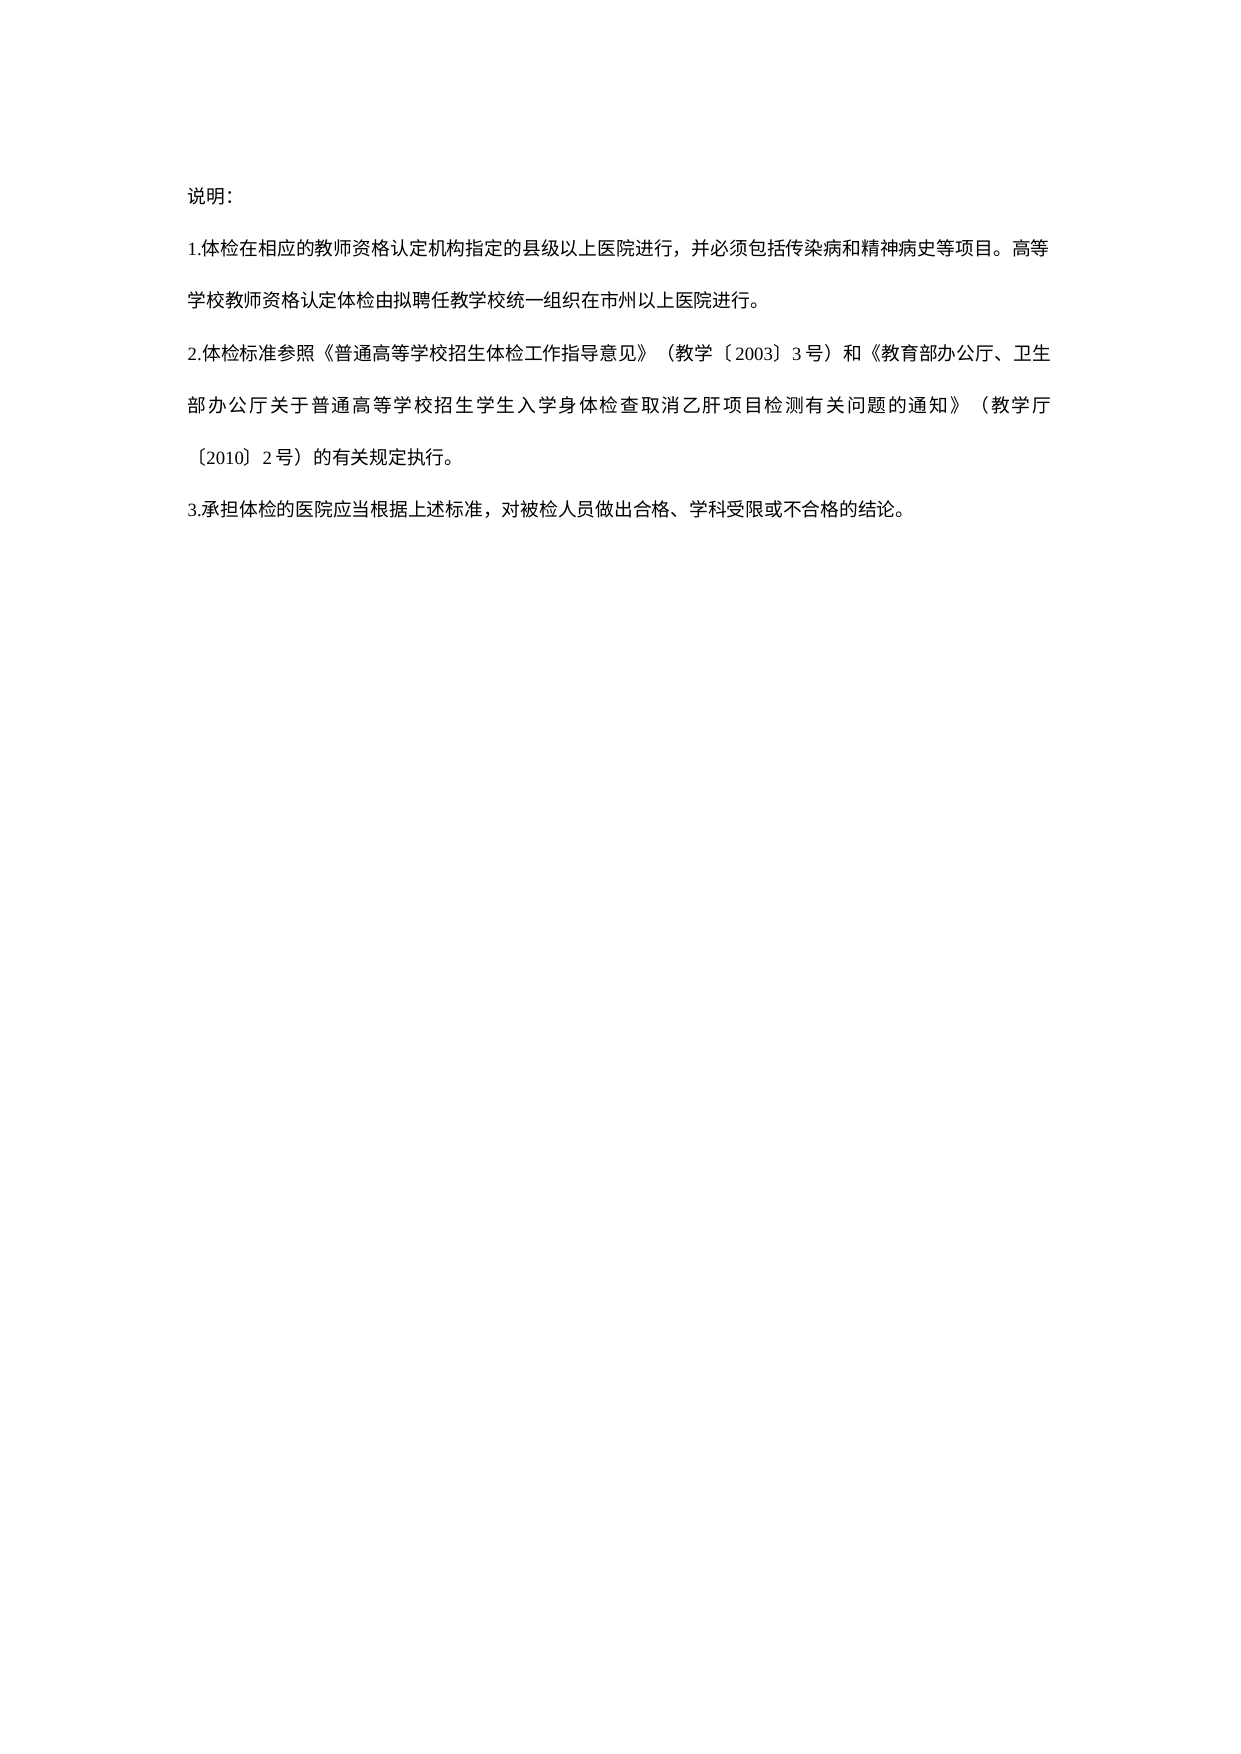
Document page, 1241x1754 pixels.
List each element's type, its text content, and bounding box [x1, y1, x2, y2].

text 说明： [187, 162, 1053, 214]
text 1.体检在相应的教师资格认定机构指定的县级以上医院进行，并必须包括传染病和精神病史等项目。高等学校教师资格认定体检由拟聘任教学校统一组织在市州以上医院进行。 [187, 214, 1053, 318]
text 2.体检标准参照《普通高等学校招生体检工作指导意见》（教学〔2003〕3号）和《教育部办公厅、卫生部办公厅关于普通高等学校招生学生入学身体检查取消乙肝项目检测有关问题的通知》（教学厅〔2010〕2号）的有关规定执行。 [187, 318, 1053, 474]
text 3.承担体检的医院应当根据上述标准，对被检人员做出合格、学科受限或不合格的结论。 [187, 474, 1053, 527]
